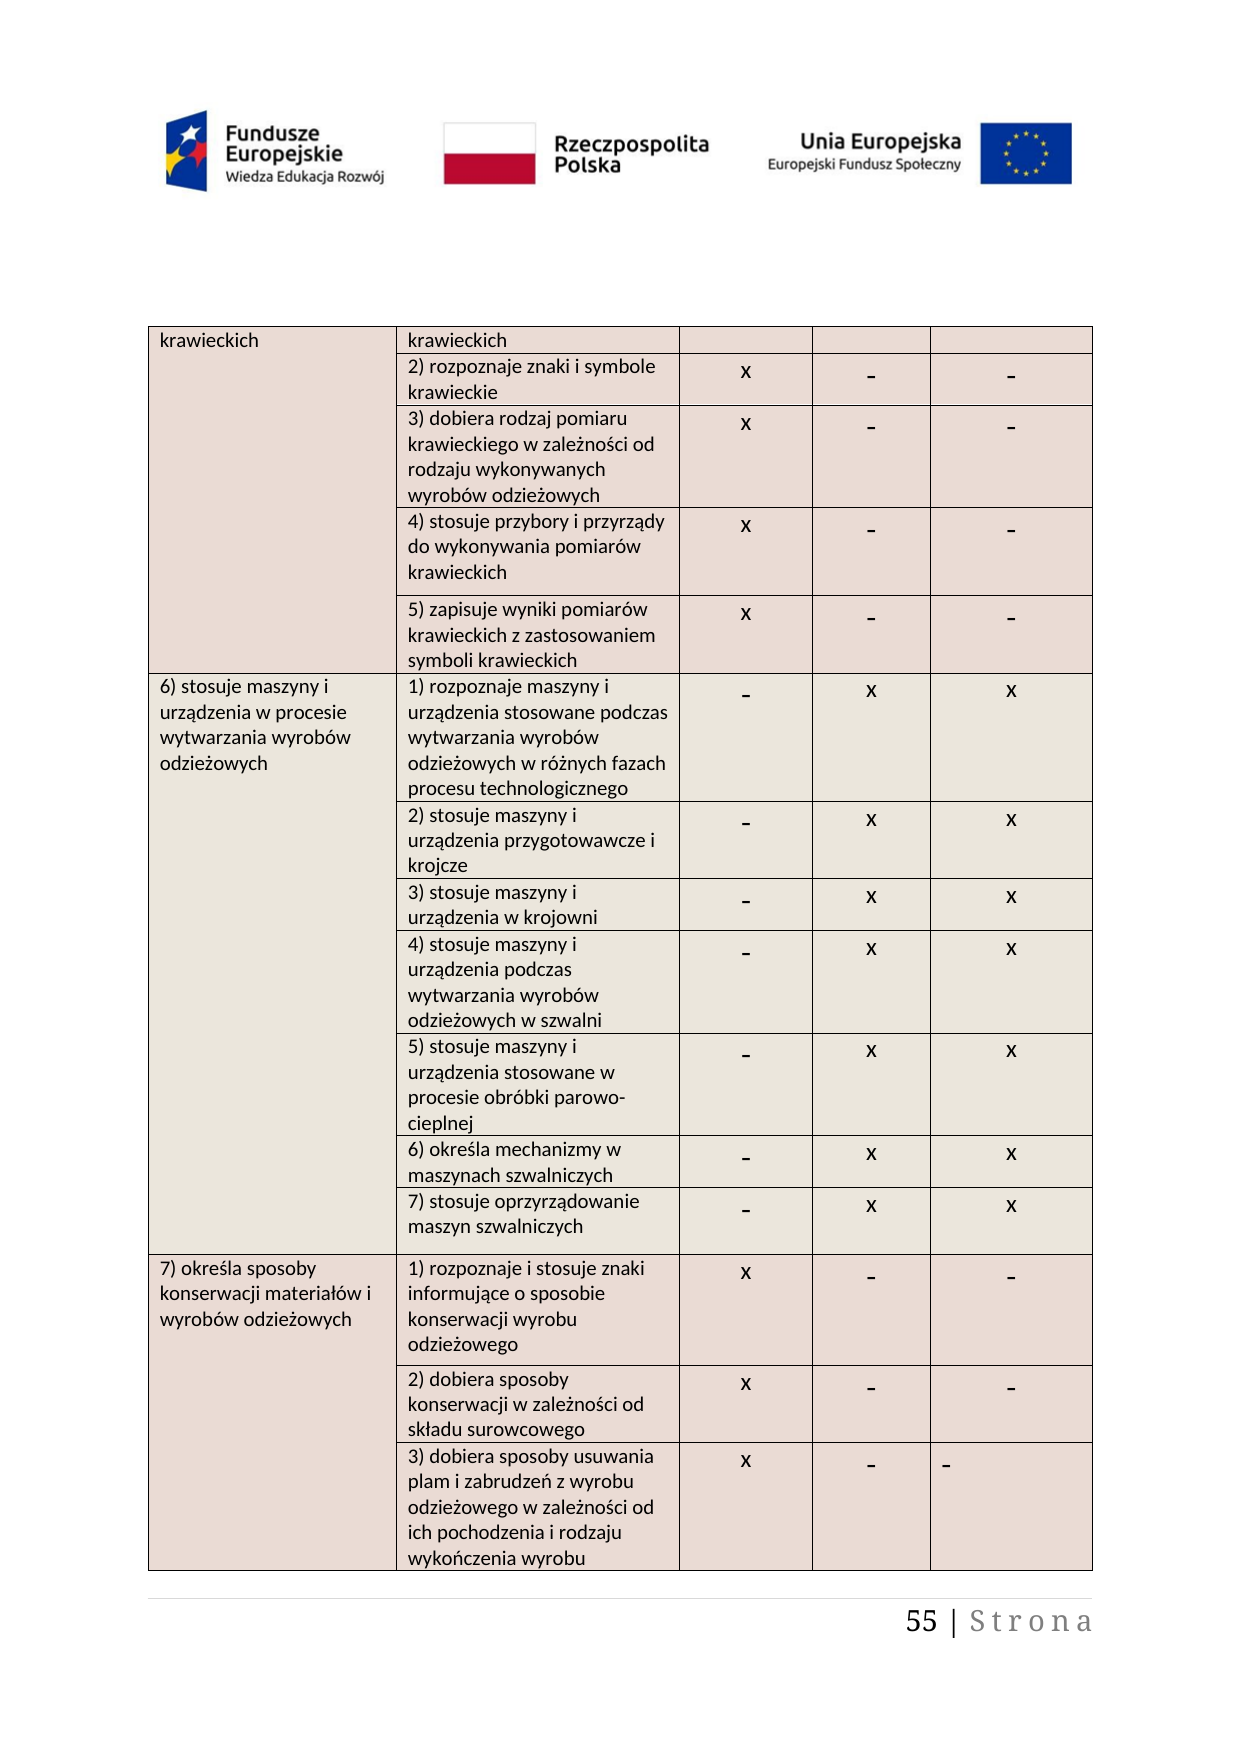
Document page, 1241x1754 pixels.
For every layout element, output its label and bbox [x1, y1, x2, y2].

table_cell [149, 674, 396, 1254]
picture [146, 90, 1092, 212]
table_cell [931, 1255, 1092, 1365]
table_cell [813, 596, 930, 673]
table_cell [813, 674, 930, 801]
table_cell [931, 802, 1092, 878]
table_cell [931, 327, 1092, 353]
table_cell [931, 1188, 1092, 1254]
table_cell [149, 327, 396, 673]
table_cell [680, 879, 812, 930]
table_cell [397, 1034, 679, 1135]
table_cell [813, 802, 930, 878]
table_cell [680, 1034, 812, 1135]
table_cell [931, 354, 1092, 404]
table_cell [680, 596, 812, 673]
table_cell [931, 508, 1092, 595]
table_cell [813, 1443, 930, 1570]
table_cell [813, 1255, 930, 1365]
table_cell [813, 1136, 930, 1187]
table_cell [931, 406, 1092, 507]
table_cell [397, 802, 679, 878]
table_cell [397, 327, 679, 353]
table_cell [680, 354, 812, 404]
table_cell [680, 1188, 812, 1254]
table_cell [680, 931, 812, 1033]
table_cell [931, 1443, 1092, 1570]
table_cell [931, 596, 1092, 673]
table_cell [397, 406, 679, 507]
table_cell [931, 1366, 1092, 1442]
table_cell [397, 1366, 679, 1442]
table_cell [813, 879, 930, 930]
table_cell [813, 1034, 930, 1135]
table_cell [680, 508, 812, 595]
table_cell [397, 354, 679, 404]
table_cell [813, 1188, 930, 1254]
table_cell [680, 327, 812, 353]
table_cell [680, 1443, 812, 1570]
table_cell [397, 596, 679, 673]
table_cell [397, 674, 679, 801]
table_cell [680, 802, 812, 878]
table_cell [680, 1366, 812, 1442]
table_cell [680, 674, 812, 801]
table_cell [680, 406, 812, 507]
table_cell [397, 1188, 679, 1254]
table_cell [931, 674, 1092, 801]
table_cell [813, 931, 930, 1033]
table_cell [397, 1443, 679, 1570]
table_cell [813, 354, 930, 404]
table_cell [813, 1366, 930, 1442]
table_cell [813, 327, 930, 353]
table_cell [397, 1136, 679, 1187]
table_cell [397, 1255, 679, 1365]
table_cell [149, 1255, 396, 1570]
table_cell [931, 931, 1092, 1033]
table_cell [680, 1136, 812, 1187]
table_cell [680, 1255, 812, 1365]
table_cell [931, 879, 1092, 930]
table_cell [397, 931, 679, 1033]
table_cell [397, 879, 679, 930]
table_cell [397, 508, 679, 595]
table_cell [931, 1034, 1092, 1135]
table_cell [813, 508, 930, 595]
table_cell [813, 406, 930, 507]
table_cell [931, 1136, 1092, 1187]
